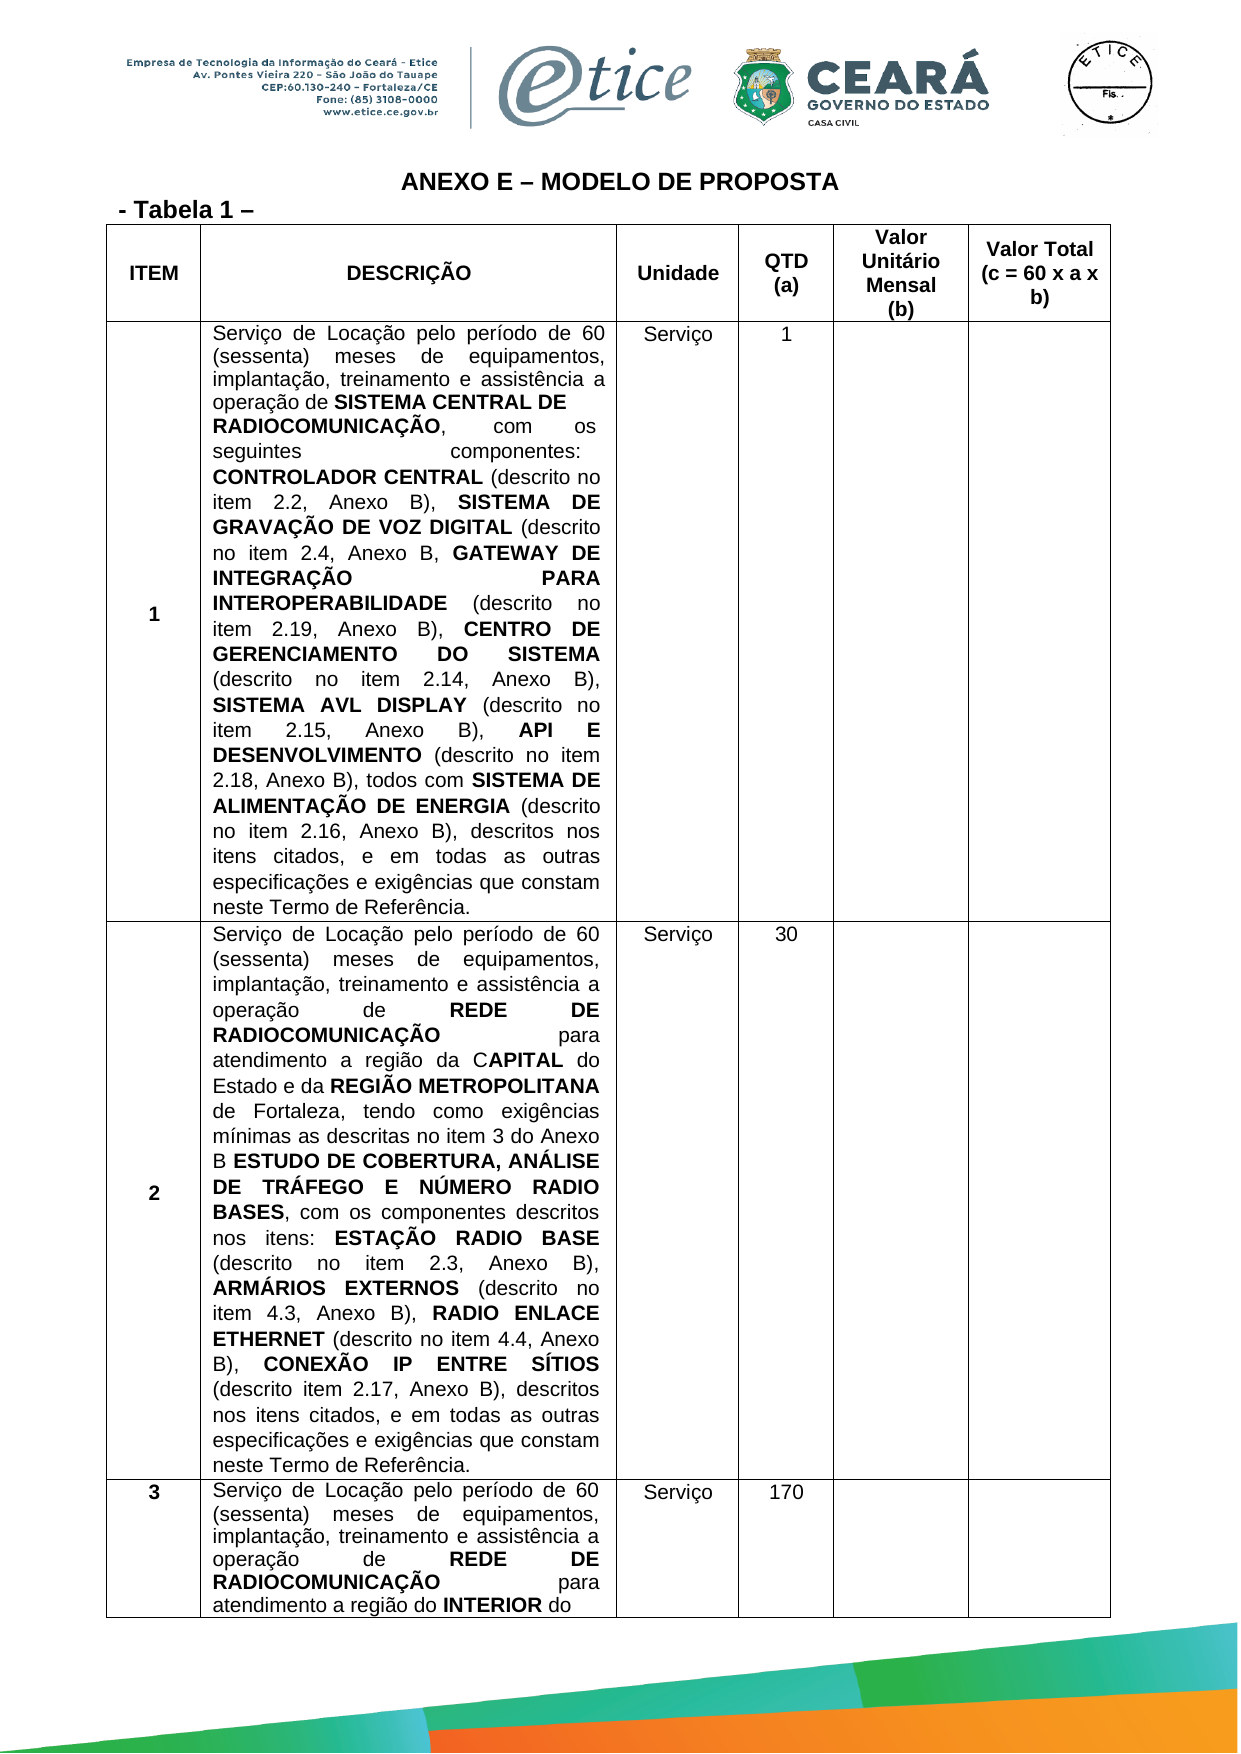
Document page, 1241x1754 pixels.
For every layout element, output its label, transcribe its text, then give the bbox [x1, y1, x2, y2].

table_cell Serviço [617, 1480, 738, 1617]
table_cell [969, 322, 1110, 921]
picture [119, 30, 1019, 145]
table_header ITEM [107, 225, 200, 321]
picture [0, 1621, 1238, 1753]
table_cell 170 [739, 1480, 833, 1617]
table_cell [834, 922, 968, 1479]
table_cell Serviço [617, 922, 738, 1479]
table_cell Serviço [617, 322, 738, 921]
picture [1059, 31, 1159, 138]
table_cell 3 [107, 1480, 200, 1617]
table_header Valor Total (c = 60 x a x b) [969, 225, 1110, 321]
text - Tabela 1 – [118, 195, 1122, 224]
table_header Valor Unitário Mensal (b) [834, 225, 968, 321]
table_cell [969, 922, 1110, 1479]
table_cell [834, 322, 968, 921]
table_header DESCRIÇÃO [201, 225, 616, 321]
table_cell 1 [107, 322, 200, 921]
table_cell [969, 1480, 1110, 1617]
table_cell Serviço de Locação pelo período de 60 (sessenta) meses de equipamentos, implantação, treinamento e assistência a operação de REDE DE RADIOCOMUNICAÇÃO para atendimento a região da CAPITAL do Estado e da REGIÃO METROPOLITANA de Fortaleza, tendo como exigências mínimas as descritas no item 3 do Anexo B ESTUDO DE COBERTURA, ANÁLISE DE TRÁFEGO E NÚMERO RADIO BASES, com os componentes descritos nos itens: ESTAÇÃO RADIO BASE (descrito no item 2.3, Anexo B), ARMÁRIOS EXTERNOS (descrito no item 4.3, Anexo B), RADIO ENLACE ETHERNET (descrito no item 4.4, Anexo B), CONEXÃO IP ENTRE SÍTIOS (descrito item 2.17, Anexo B), descritos nos itens citados, e em todas as outras especificações e exigências que constam neste Termo de Referência. [201, 922, 616, 1479]
table_cell 30 [739, 922, 833, 1479]
table_cell 2 [107, 922, 200, 1479]
table_cell 1 [739, 322, 833, 921]
table_cell Serviço de Locação pelo período de 60 (sessenta) meses de equipamentos, implantação, treinamento e assistência a operação de SISTEMA CENTRAL DE RADIOCOMUNICAÇÃO, com os seguintes componentes: CONTROLADOR CENTRAL (descrito no item 2.2, Anexo B), SISTEMA DE GRAVAÇÃO DE VOZ DIGITAL (descrito no item 2.4, Anexo B, GATEWAY DE INTEGRAÇÃO PARA INTEROPERABILIDADE (descrito no item 2.19, Anexo B), CENTRO DE GERENCIAMENTO DO SISTEMA (descrito no item 2.14, Anexo B), SISTEMA AVL DISPLAY (descrito no item 2.15, Anexo B), API E DESENVOLVIMENTO (descrito no item 2.18, Anexo B), todos com SISTEMA DE ALIMENTAÇÃO DE ENERGIA (descrito no item 2.16, Anexo B), descritos nos itens citados, e em todas as outras especificações e exigências que constam neste Termo de Referência. [201, 322, 616, 921]
table_header QTD (a) [739, 225, 833, 321]
table_header Unidade [617, 225, 738, 321]
text ANEXO E – MODELO DE PROPOSTA [118, 167, 1122, 195]
table_cell [834, 1480, 968, 1617]
